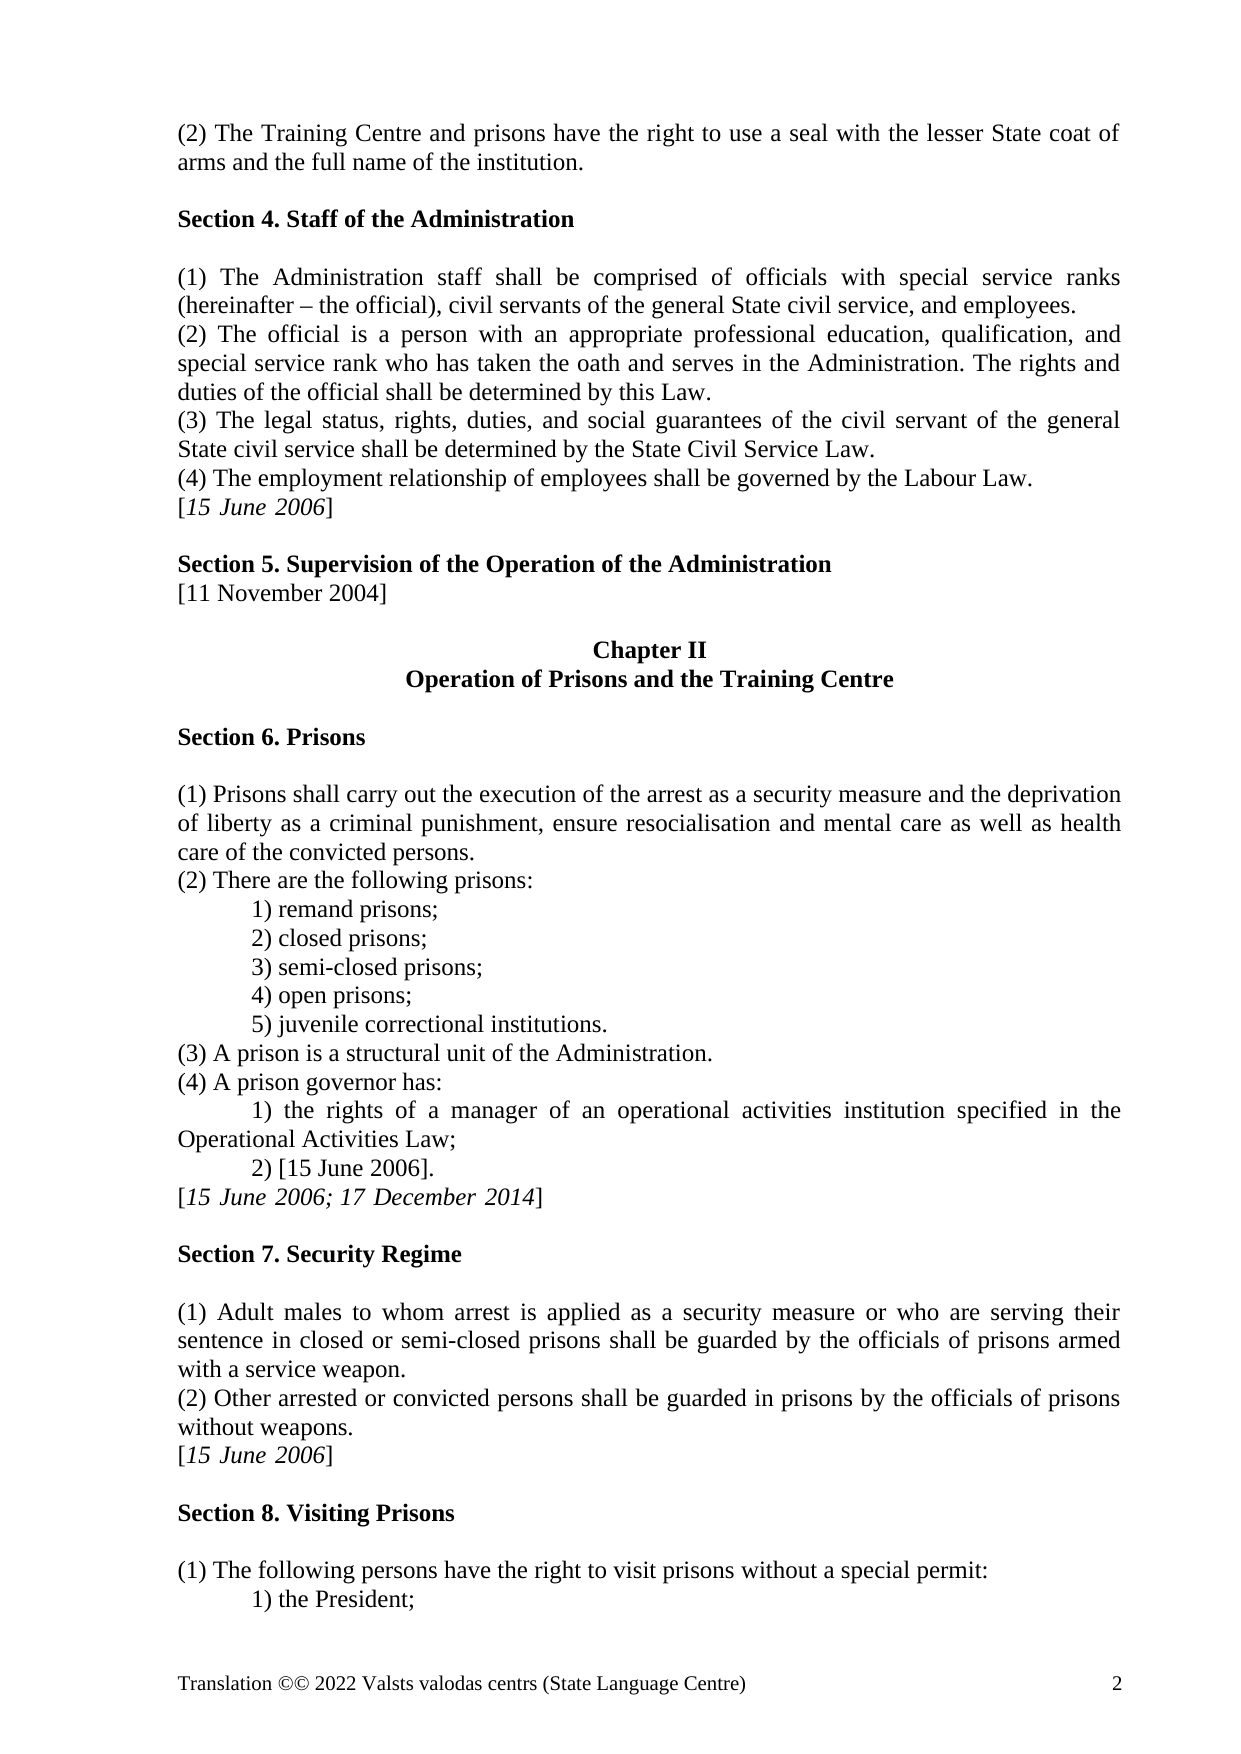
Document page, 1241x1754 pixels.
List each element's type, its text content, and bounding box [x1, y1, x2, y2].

text (3) A prison is a structural unit of the Administration. [177, 1038, 1122, 1067]
text 3) semi-closed prisons; [177, 952, 1122, 981]
text (4) The employment relationship of employees shall be governed by the Labour Law. [177, 463, 1122, 492]
text [15 June 2006; 17 December 2014] [177, 1182, 1122, 1211]
text (4) A prison governor has: [177, 1067, 1122, 1096]
text (1) Adult males to whom arrest is applied as a security measure or who are serving their sentence in closed or semi-closed prisons shall be guarded by the officials of prisons armed with a service weapon. [177, 1297, 1122, 1383]
text (3) The legal status, rights, duties, and social guarantees of the civil servant of the general State civil service shall be determined by the State Civil Service Law. [177, 406, 1122, 463]
text 1) remand prisons; [177, 894, 1122, 923]
text Chapter II [177, 636, 1122, 664]
text [11 November 2004] [177, 578, 1122, 607]
text 2) closed prisons; [177, 923, 1122, 952]
text (2) The Training Centre and prisons have the right to use a seal with the lesser State coat of arms and the full name of the institution. [177, 118, 1122, 176]
text 4) open prisons; [177, 981, 1122, 1009]
text (1) The following persons have the right to visit prisons without a special permit: [177, 1556, 1122, 1584]
text (1) The Administration staff shall be comprised of officials with special service ranks (hereinafter – the official), civil servants of the general State civil service, and employees. [177, 262, 1122, 319]
text Operation of Prisons and the Training Centre [177, 664, 1122, 693]
text Section 7. Security Regime [177, 1239, 1122, 1268]
text [15 June 2006] [177, 1441, 1122, 1469]
text Section 4. Staff of the Administration [177, 204, 1122, 233]
text 1) the rights of a manager of an operational activities institution specified in the Operational Activities Law; [177, 1096, 1122, 1153]
text 1) the President; [177, 1584, 1122, 1613]
text (2) The official is a person with an appropriate professional education, qualification, and special service rank who has taken the oath and serves in the Administration. The rights and duties of the official shall be determined by this Law. [177, 319, 1122, 406]
text Section 5. Supervision of the Operation of the Administration [177, 549, 1122, 578]
text (1) Prisons shall carry out the execution of the arrest as a security measure and the deprivation of liberty as a criminal punishment, ensure resocialisation and mental care as well as health care of the convicted persons. [177, 779, 1122, 866]
text (2) Other arrested or convicted persons shall be guarded in prisons by the officials of prisons without weapons. [177, 1383, 1122, 1441]
text 5) juvenile correctional institutions. [177, 1009, 1122, 1038]
text Section 8. Visiting Prisons [177, 1498, 1122, 1527]
text [15 June 2006] [177, 492, 1122, 521]
text Section 6. Prisons [177, 722, 1122, 751]
text (2) There are the following prisons: [177, 866, 1122, 894]
text 2) [15 June 2006]. [177, 1153, 1122, 1182]
